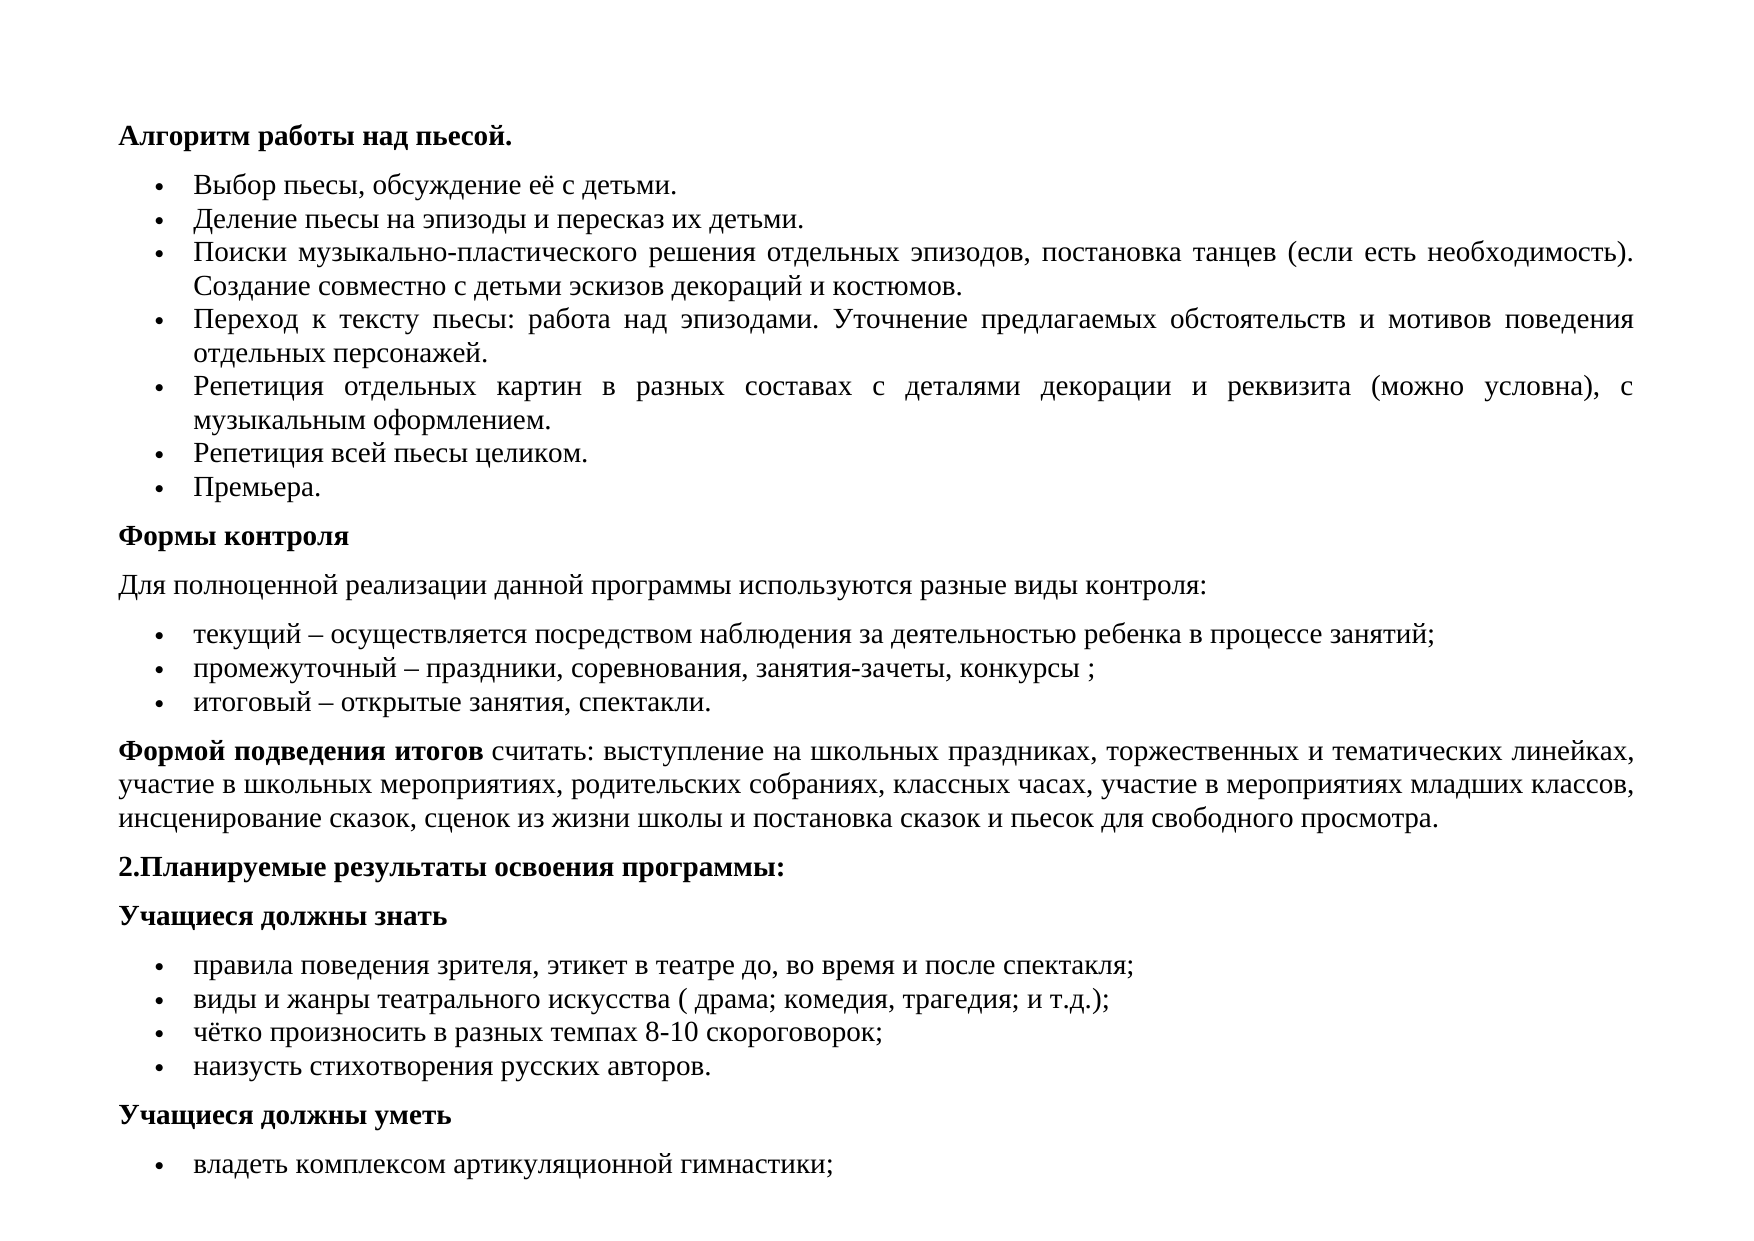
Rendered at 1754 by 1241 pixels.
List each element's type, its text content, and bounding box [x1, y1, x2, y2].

text Учащиеся должны уметь [118, 1097, 1636, 1131]
list итоговый – открытые занятия, спектакли. [156, 684, 1636, 717]
list Переход к тексту пьесы: работа над эпизодами. Уточнение предлагаемых обстоятельств и мотивов поведения отдельных персонажей. [156, 301, 1636, 368]
list текущий – осуществляется посредством наблюдения за деятельностью ребенка в процессе занятий; [156, 617, 1636, 650]
text 2.Планируемые результаты освоения программы: [118, 849, 1636, 883]
list виды и жанры театрального искусства ( драма; комедия, трагедия; и т.д.); [156, 981, 1636, 1014]
list правила поведения зрителя, этикет в театре до, во время и после спектакля; [156, 947, 1636, 981]
text Алгоритм работы над пьесой. [118, 118, 1636, 152]
list Поиски музыкально-пластического решения отдельных эпизодов, постановка танцев (если есть необходимость). Создание совместно с детьми эскизов декораций и костюмов. [156, 234, 1636, 301]
list промежуточный – праздники, соревнования, занятия-зачеты, конкурсы ; [156, 650, 1636, 684]
list наизусть стихотворения русских авторов. [156, 1048, 1636, 1082]
list чётко произносить в разных темпах 8-10 скороговорок; [156, 1014, 1636, 1048]
list Репетиция всей пьесы целиком. [156, 436, 1636, 469]
list Премьера. [156, 469, 1636, 503]
list Репетиция отдельных картин в разных составах с деталями декорации и реквизита (можно условна), с музыкальным оформлением. [156, 368, 1636, 436]
text Формой подведения итогов считать: выступление на школьных праздниках, торжественных и тематических линейках, участие в школьных мероприятиях, родительских собраниях, классных часах, участие в мероприятиях младших классов, инсценирование сказок, сценок из жизни школы и постановка сказок и пьесок для свободного просмотра. [118, 733, 1636, 833]
text Для полноценной реализации данной программы используются разные виды контроля: [118, 567, 1636, 601]
text Учащиеся должны знать [118, 898, 1636, 932]
list Деление пьесы на эпизоды и пересказ их детьми. [156, 201, 1636, 234]
text Формы контроля [118, 518, 1636, 552]
list Выбор пьесы, обсуждение её с детьми. [156, 167, 1636, 201]
list владеть комплексом артикуляционной гимнастики; [156, 1146, 1636, 1180]
